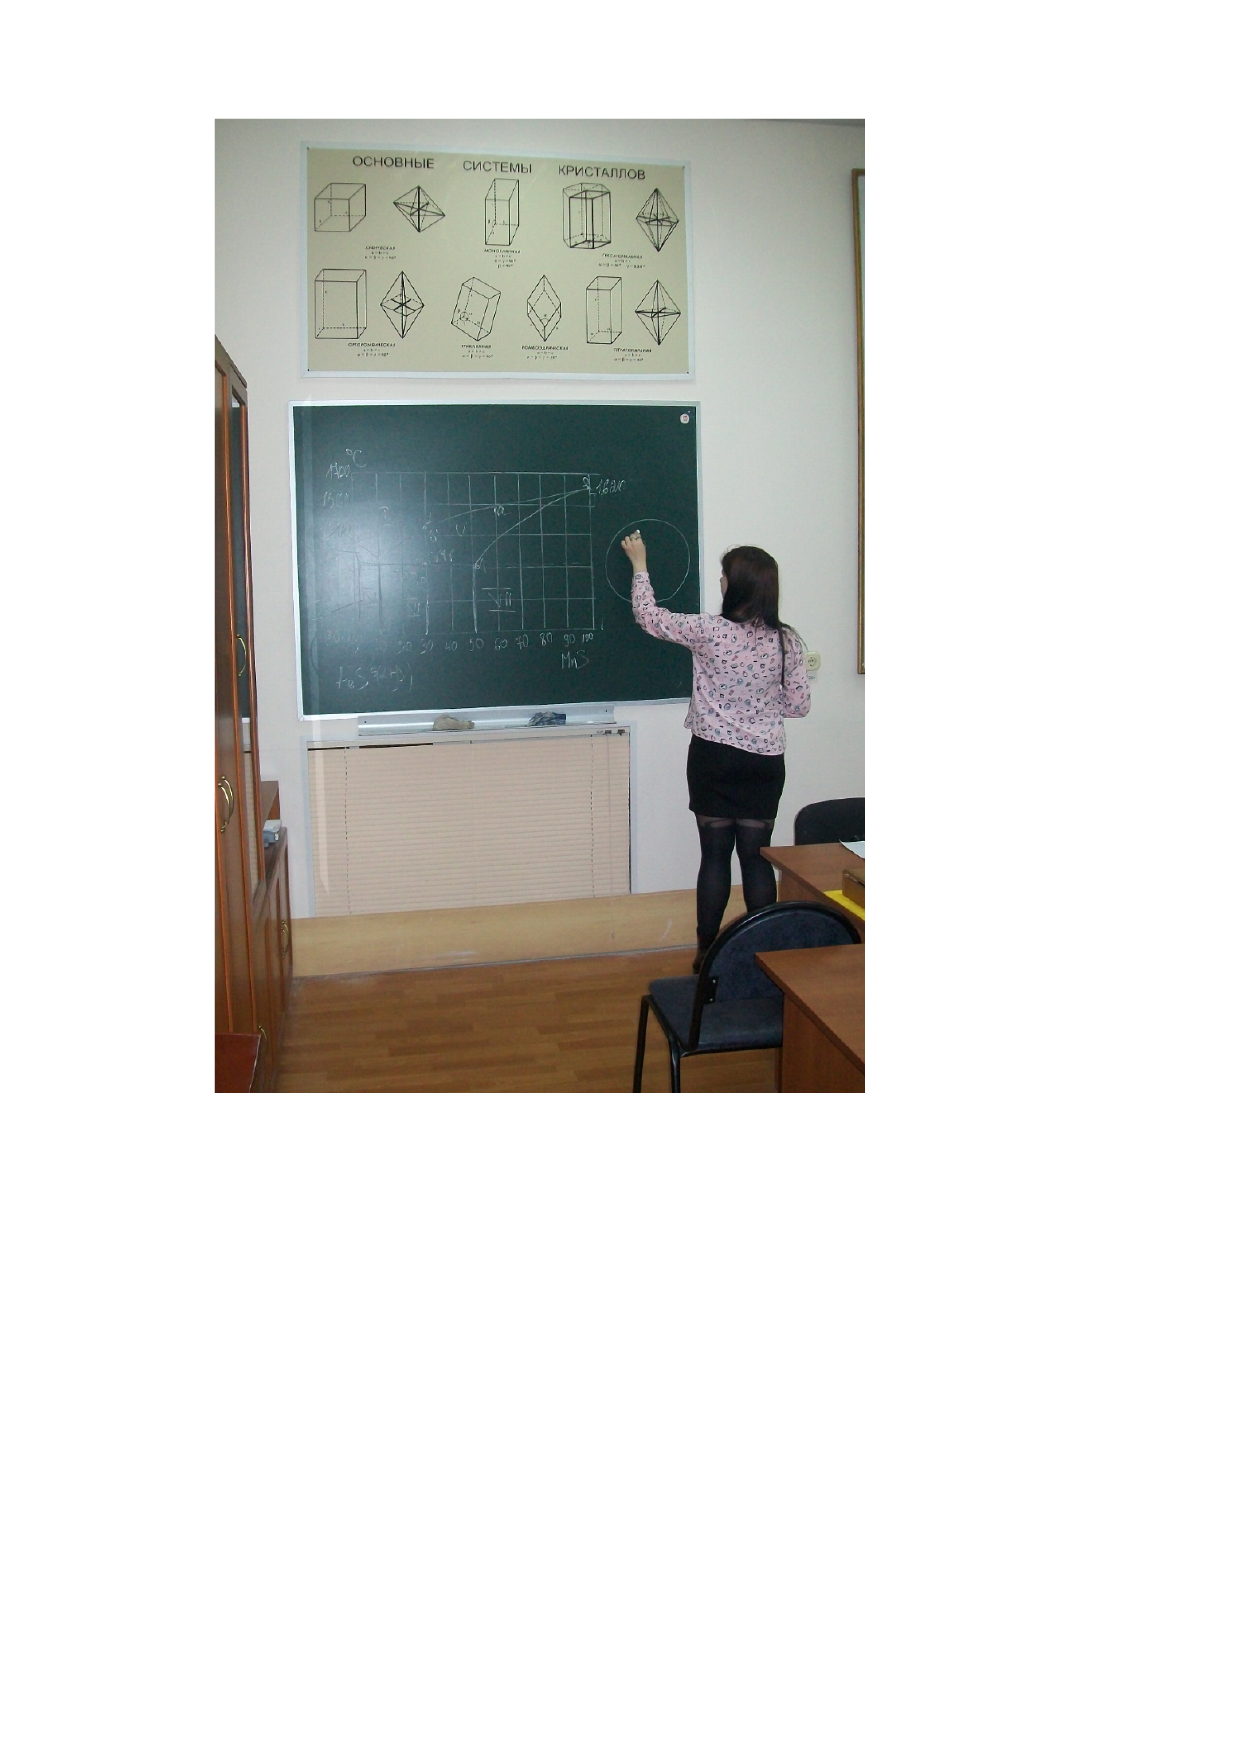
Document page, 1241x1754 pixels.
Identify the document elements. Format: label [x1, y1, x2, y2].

picture [215, 120, 865, 1093]
